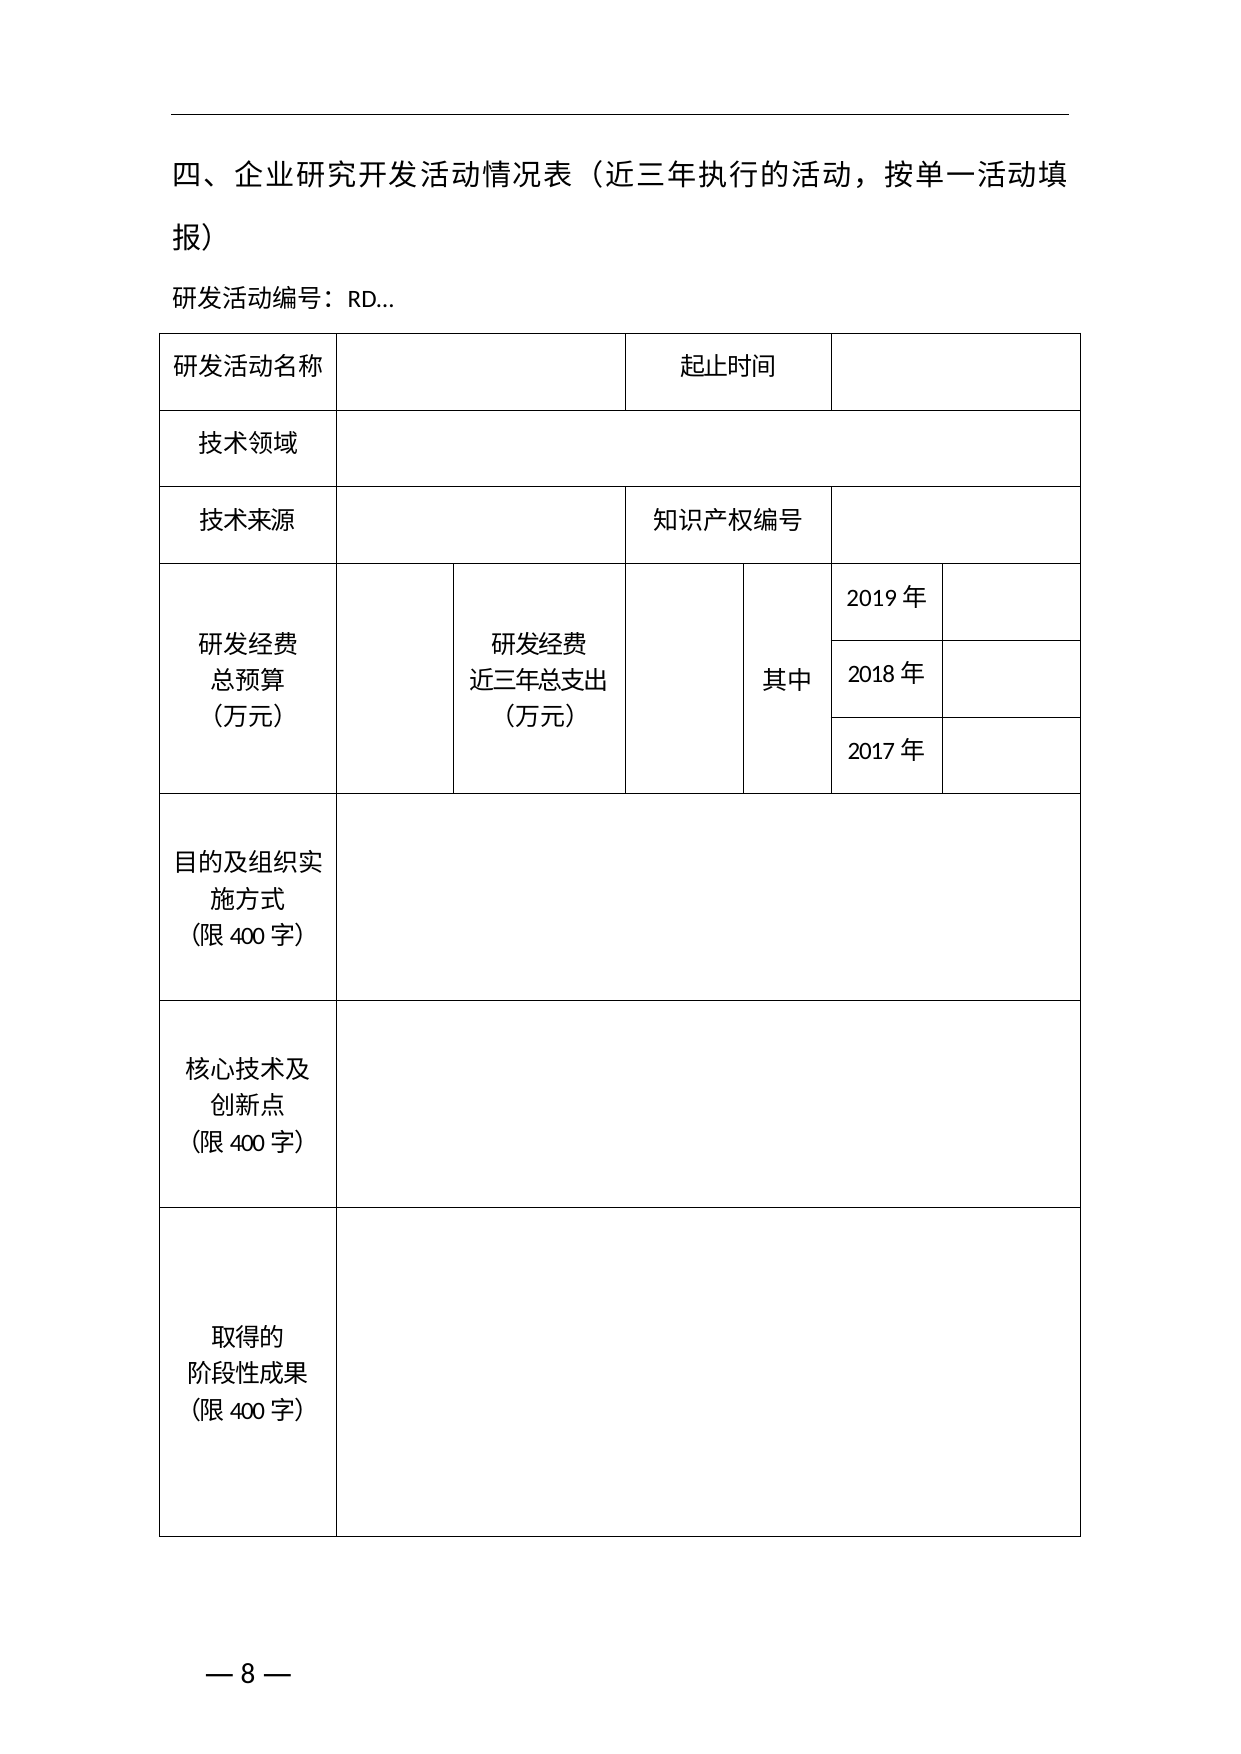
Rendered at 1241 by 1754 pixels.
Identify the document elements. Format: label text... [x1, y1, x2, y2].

table_cell 核心技术及 创新点 （限400字） [160, 1001, 336, 1207]
table_cell 研发经费 总预算 （万元） [160, 564, 336, 793]
table_header [832, 334, 1080, 409]
table_cell [337, 794, 1080, 1000]
table_cell [943, 718, 1080, 793]
table_cell [337, 564, 453, 793]
table_cell 研发经费 近三年总支出 （万元） [454, 564, 625, 793]
table_header [337, 334, 625, 409]
table_header 研发活动名称 [160, 334, 336, 409]
table_cell [626, 564, 743, 793]
table_header 起止时间 [626, 334, 831, 409]
table_cell [832, 487, 1080, 563]
table_cell 2017年 [832, 718, 942, 793]
table_cell [943, 564, 1080, 640]
table_cell [337, 1208, 1080, 1536]
table_cell [943, 641, 1080, 717]
table_cell 技术来源 [160, 487, 336, 563]
table_cell 2018年 [832, 641, 942, 717]
table_cell [337, 1001, 1080, 1207]
table_cell 2019年 [832, 564, 942, 640]
text 研发活动编号：RD… [172, 278, 1068, 314]
table_cell 其中 [744, 564, 831, 793]
table_cell 知识产权编号 [626, 487, 831, 563]
table_cell 目的及组织实施方式 （限400字） [160, 794, 336, 1000]
table_cell [337, 411, 1080, 486]
table_cell 取得的 阶段性成果 （限400字） [160, 1208, 336, 1536]
table_cell 技术领域 [160, 411, 336, 486]
table_cell [337, 487, 625, 563]
text 四、企业研究开发活动情况表（近三年执行的活动，按单一活动填报） [172, 151, 1068, 257]
